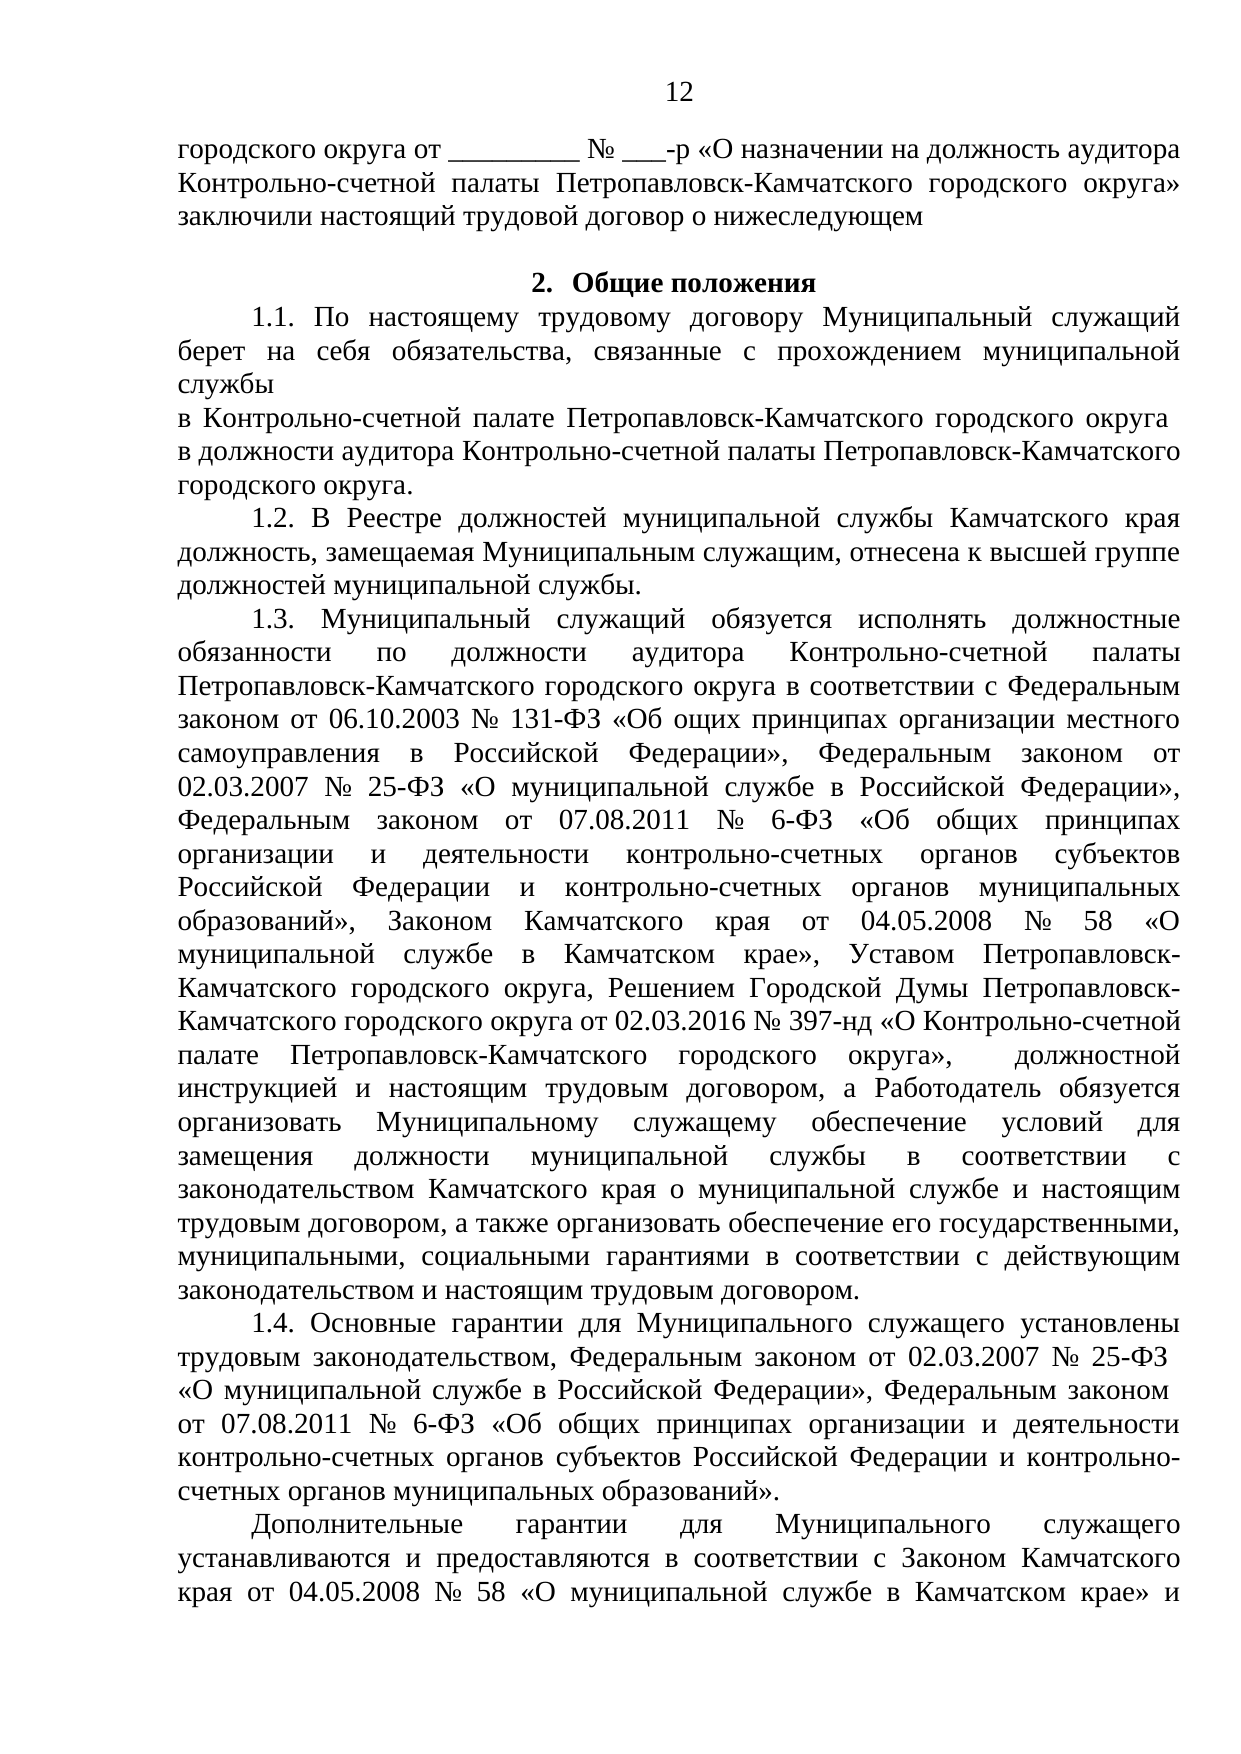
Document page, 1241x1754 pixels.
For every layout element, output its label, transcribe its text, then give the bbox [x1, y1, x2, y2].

text 1.1. По настоящему трудовому договору Муниципальный служащий берет на себя обязательства, связанные с прохождением муниципальной службы в Контрольно-счетной палате Петропавловск-Камчатского городского округа в должности аудитора Контрольно-счетной палаты Петропавловск-Камчатского городского округа. [177, 299, 1181, 500]
list Общие положения [166, 266, 1181, 299]
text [177, 131, 1181, 232]
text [177, 1507, 1181, 1607]
text 1.4. Основные гарантии для Муниципального служащего установлены трудовым законодательством, Федеральным законом от 02.03.2007 № 25-ФЗ «О муниципальной службе в Российской Федерации», Федеральным законом от 07.08.2011 № 6-ФЗ «Об общих принципах организации и деятельности контрольно-счетных органов субъектов Российской Федерации и контрольно-счетных органов муниципальных образований». [177, 1305, 1181, 1507]
text 1.2. В Реестре должностей муниципальной службы Камчатского края должность, замещаемая Муниципальным служащим, отнесена к высшей группе должностей муниципальной службы. [177, 500, 1181, 601]
text 1.3. Муниципальный служащий обязуется исполнять должностные обязанности по должности аудитора Контрольно-счетной палаты Петропавловск-Камчатского городского округа в соответствии с Федеральным законом от 06.10.2003 № 131-ФЗ «Об ощих принципах организации местного самоуправления в Российской Федерации», Федеральным законом от 02.03.2007 № 25-ФЗ «О муниципальной службе в Российской Федерации», Федеральным законом от 07.08.2011 № 6-ФЗ «Об общих принципах организации и деятельности контрольно-счетных органов субъектов Российской Федерации и контрольно-счетных органов муниципальных образований», Законом Камчатского края от 04.05.2008 № 58 «О муниципальной службе в Камчатском крае», Уставом Петропавловск-Камчатского городского округа, Решением Городской Думы Петропавловск-Камчатского городского округа от 02.03.2016 № 397-нд «О Контрольно-счетной палате Петропавловск-Камчатского городского округа», должностной инструкцией и настоящим трудовым договором, а Работодатель обязуется организовать Муниципальному служащему обеспечение условий для замещения должности муниципальной службы в соответствии с законодательством Камчатского края о муниципальной службе и настоящим трудовым договором, а также организовать обеспечение его государственными, муниципальными, социальными гарантиями в соответствии с действующим законодательством и настоящим трудовым договором. [177, 601, 1181, 1305]
